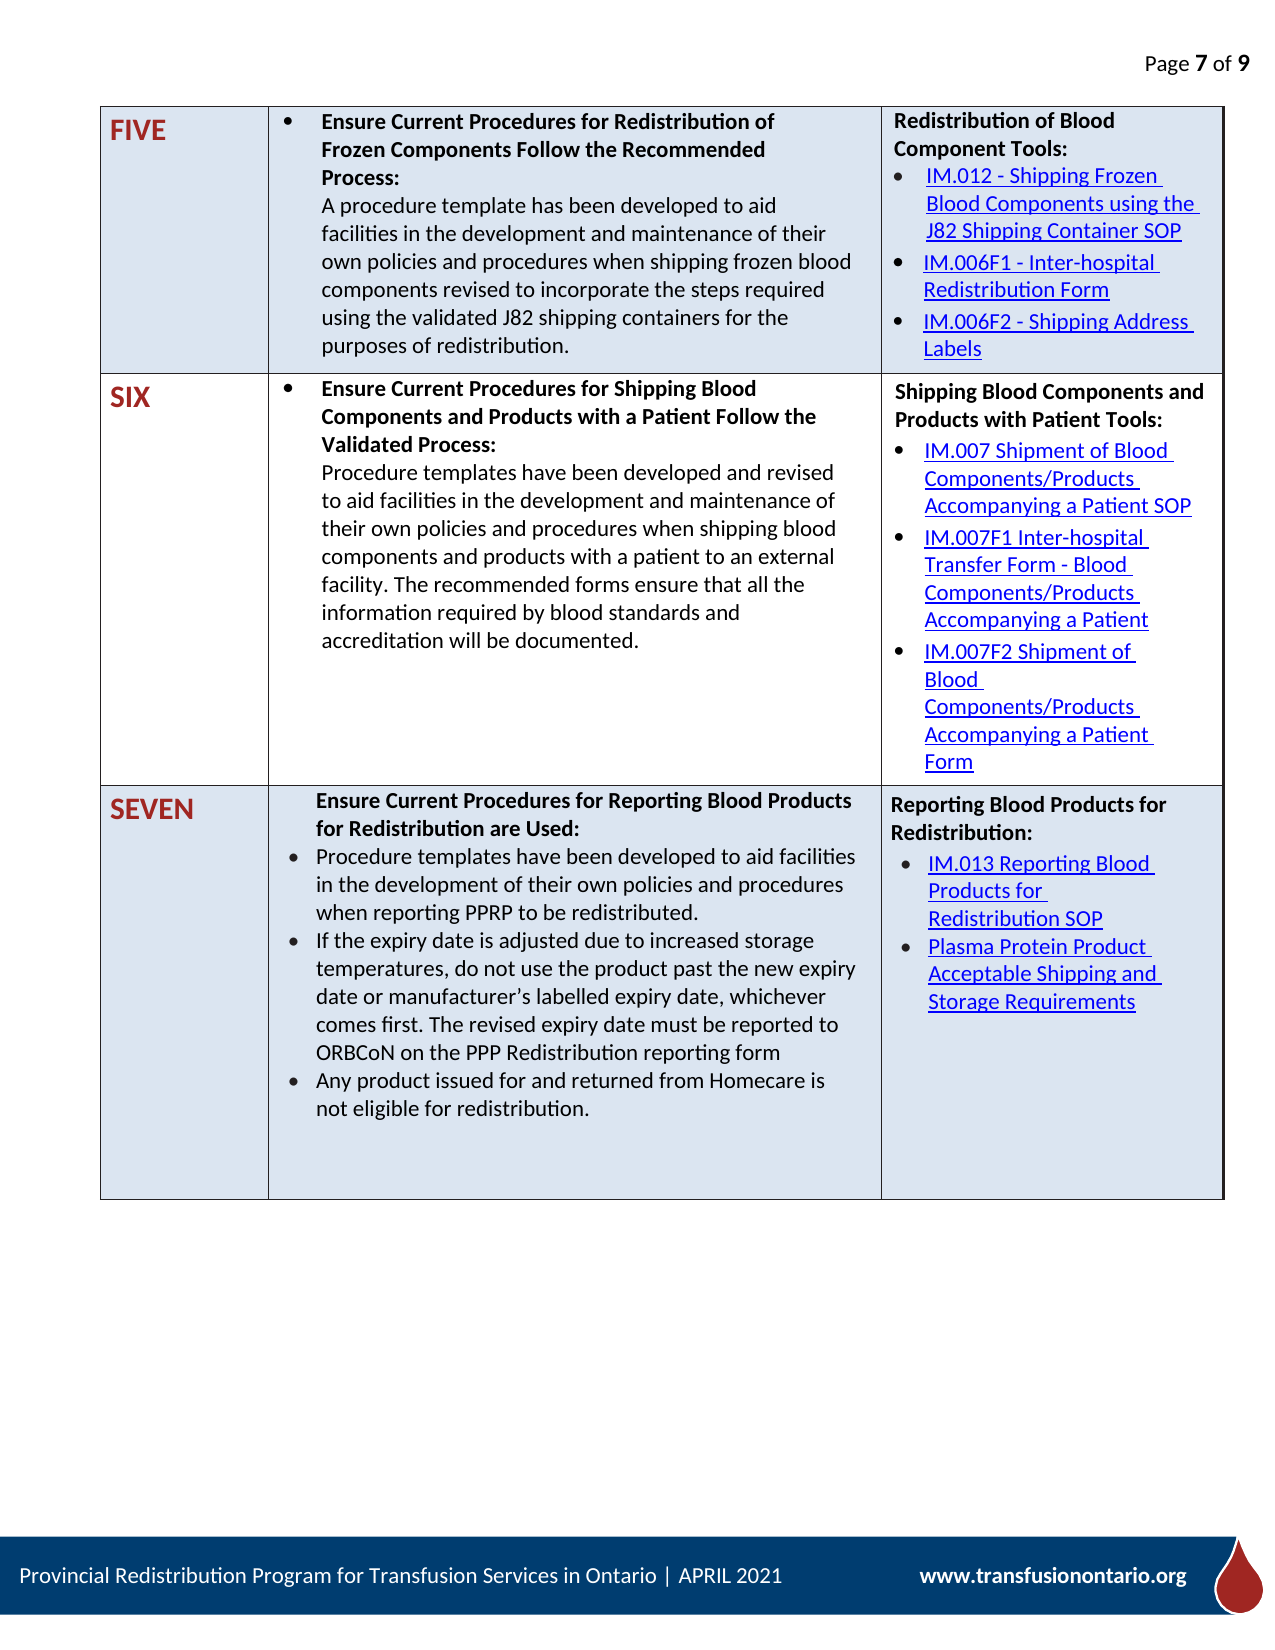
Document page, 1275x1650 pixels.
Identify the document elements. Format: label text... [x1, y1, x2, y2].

table_cell Ensure Current Procedures for Redistribution of Frozen Components Follow the Recommended Process: A procedure template has been developed to aid facilities in the development and maintenance of their own policies and procedures when shipping frozen blood components revised to incorporate the steps required using the validated J82 shipping containers for the purposes of redistribution. [269, 107, 881, 373]
table_cell Ensure Current Procedures for Reporting Blood Products for Redistribution are Used: Procedure templates have been developed to aid facilities in the development of their own policies and procedures when reporting PPRP to be redistributed. If the expiry date is adjusted due to increased storage temperatures, do not use the product past the new expiry date or manufacturer’s labelled expiry date, whichever comes first. The revised expiry date must be reported to ORBCoN on the PPP Redistribution reporting form Any product issued for and returned from Homecare is not eligible for redistribution. [269, 786, 881, 1199]
table_cell FIVE [101, 107, 268, 373]
table_cell Redistribution of Blood Component Tools: IM.012 - Shipping Frozen Blood Components using the J82 Shipping Container SOP IM.006F1 - Inter-hospital Redistribution Form IM.006F2 - Shipping Address Labels [882, 107, 1222, 373]
table_cell Ensure Current Procedures for Shipping Blood Components and Products with a Patient Follow the Validated Process: Procedure templates have been developed and revised to aid facilities in the development and maintenance of their own policies and procedures when shipping blood components and products with a patient to an external facility. The recommended forms ensure that all the information required by blood standards and accreditation will be documented. [269, 374, 881, 785]
table_cell SIX [101, 374, 268, 785]
table_cell Reporting Blood Products for Redistribution: IM.013 Reporting Blood Products for Redistribution SOP Plasma Protein Product Acceptable Shipping and Storage Requirements [882, 786, 1222, 1199]
table_cell SEVEN [101, 786, 268, 1199]
table_cell Shipping Blood Components and Products with Patient Tools: IM.007 Shipment of Blood Components/Products Accompanying a Patient SOP IM.007F1 Inter-hospital Transfer Form - Blood Components/Products Accompanying a Patient IM.007F2 Shipment of Blood Components/Products Accompanying a Patient Form [882, 374, 1222, 785]
